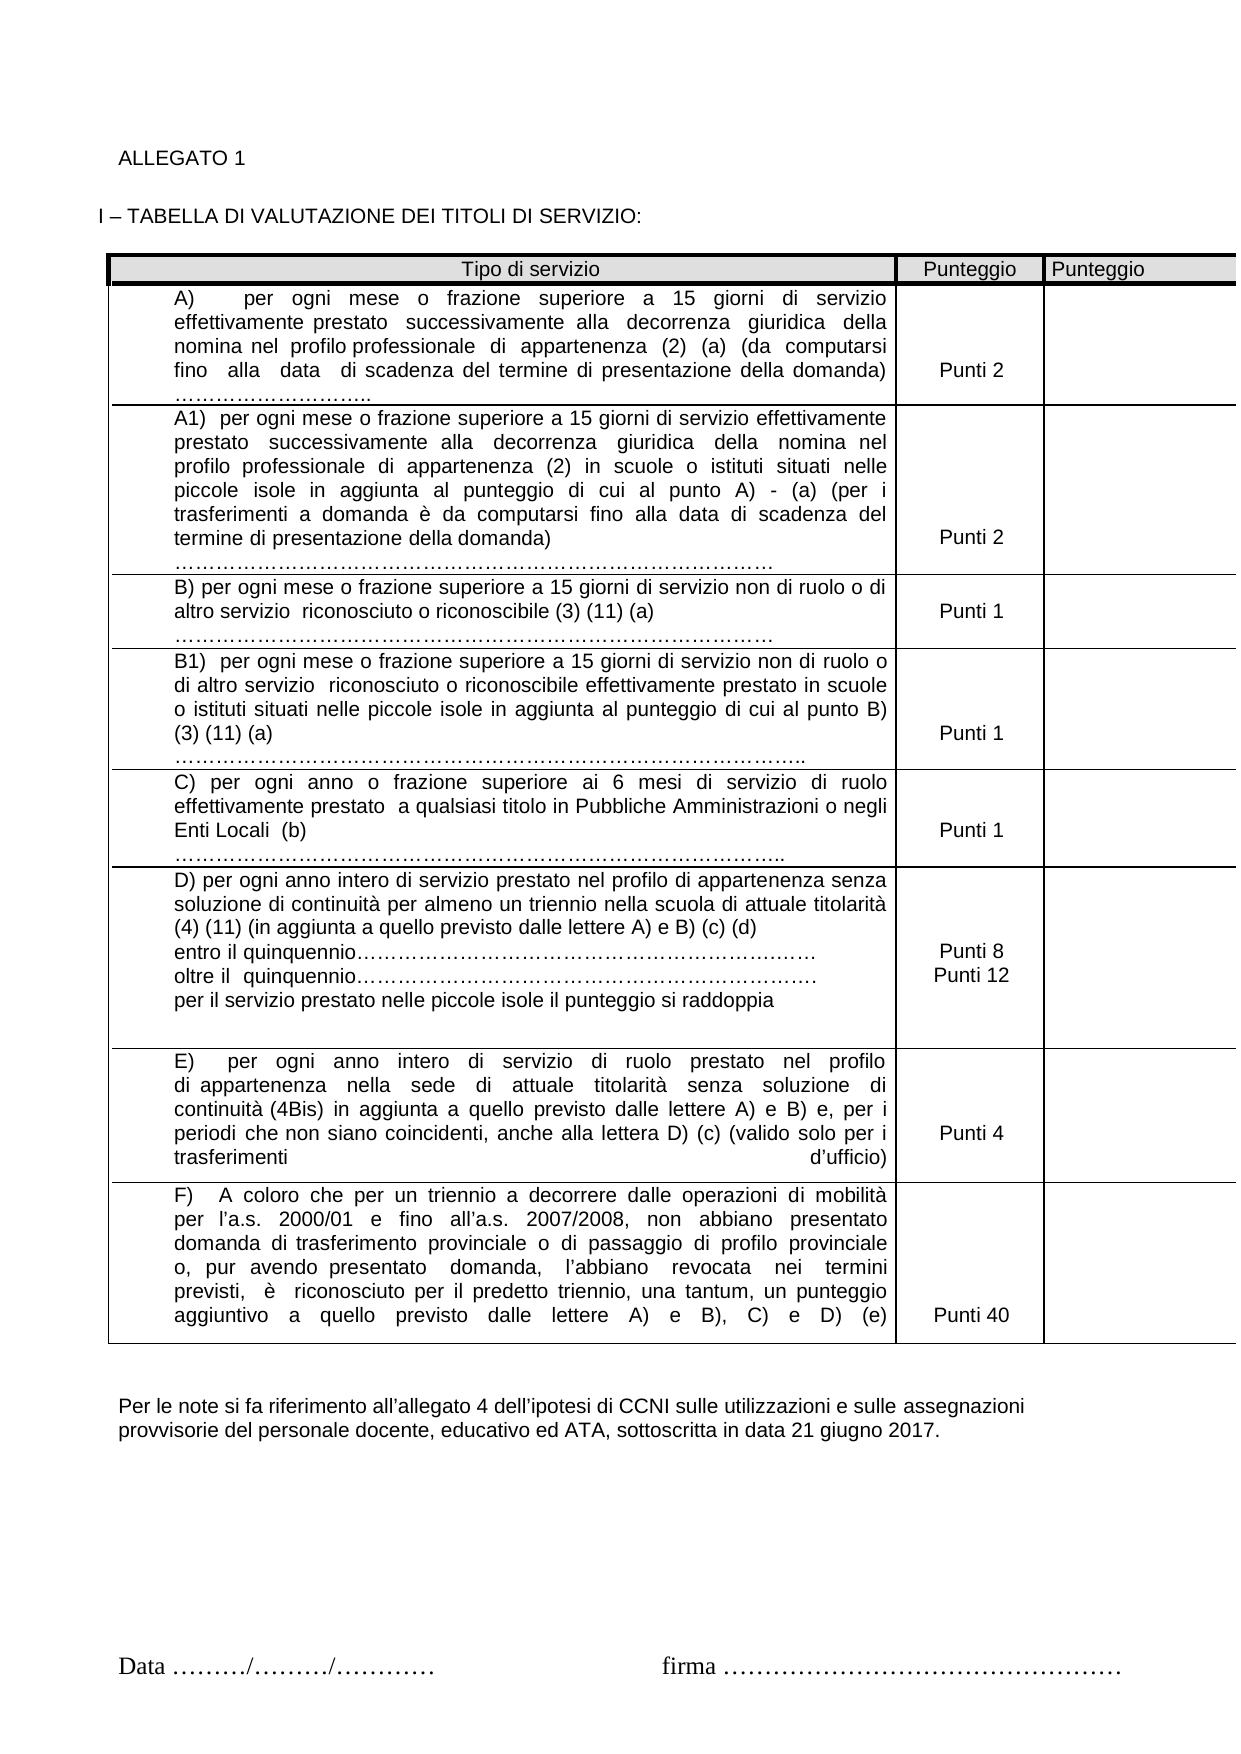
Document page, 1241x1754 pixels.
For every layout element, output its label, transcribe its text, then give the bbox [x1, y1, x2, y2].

text ALLEGATO 1 [118, 145, 1120, 169]
text Per le note si fa riferimento all’allegato 4 dell’ipotesi di CCNI sulle utilizzazioni e sulle assegnazioni provvisorie del personale docente, educativo ed ATA, sottoscritta in data 21 giugno 2017. [118, 1393, 1120, 1441]
list – TABELLA DI VALUTAZIONE DEI TITOLI DI SERVIZIO: [98, 204, 1120, 228]
